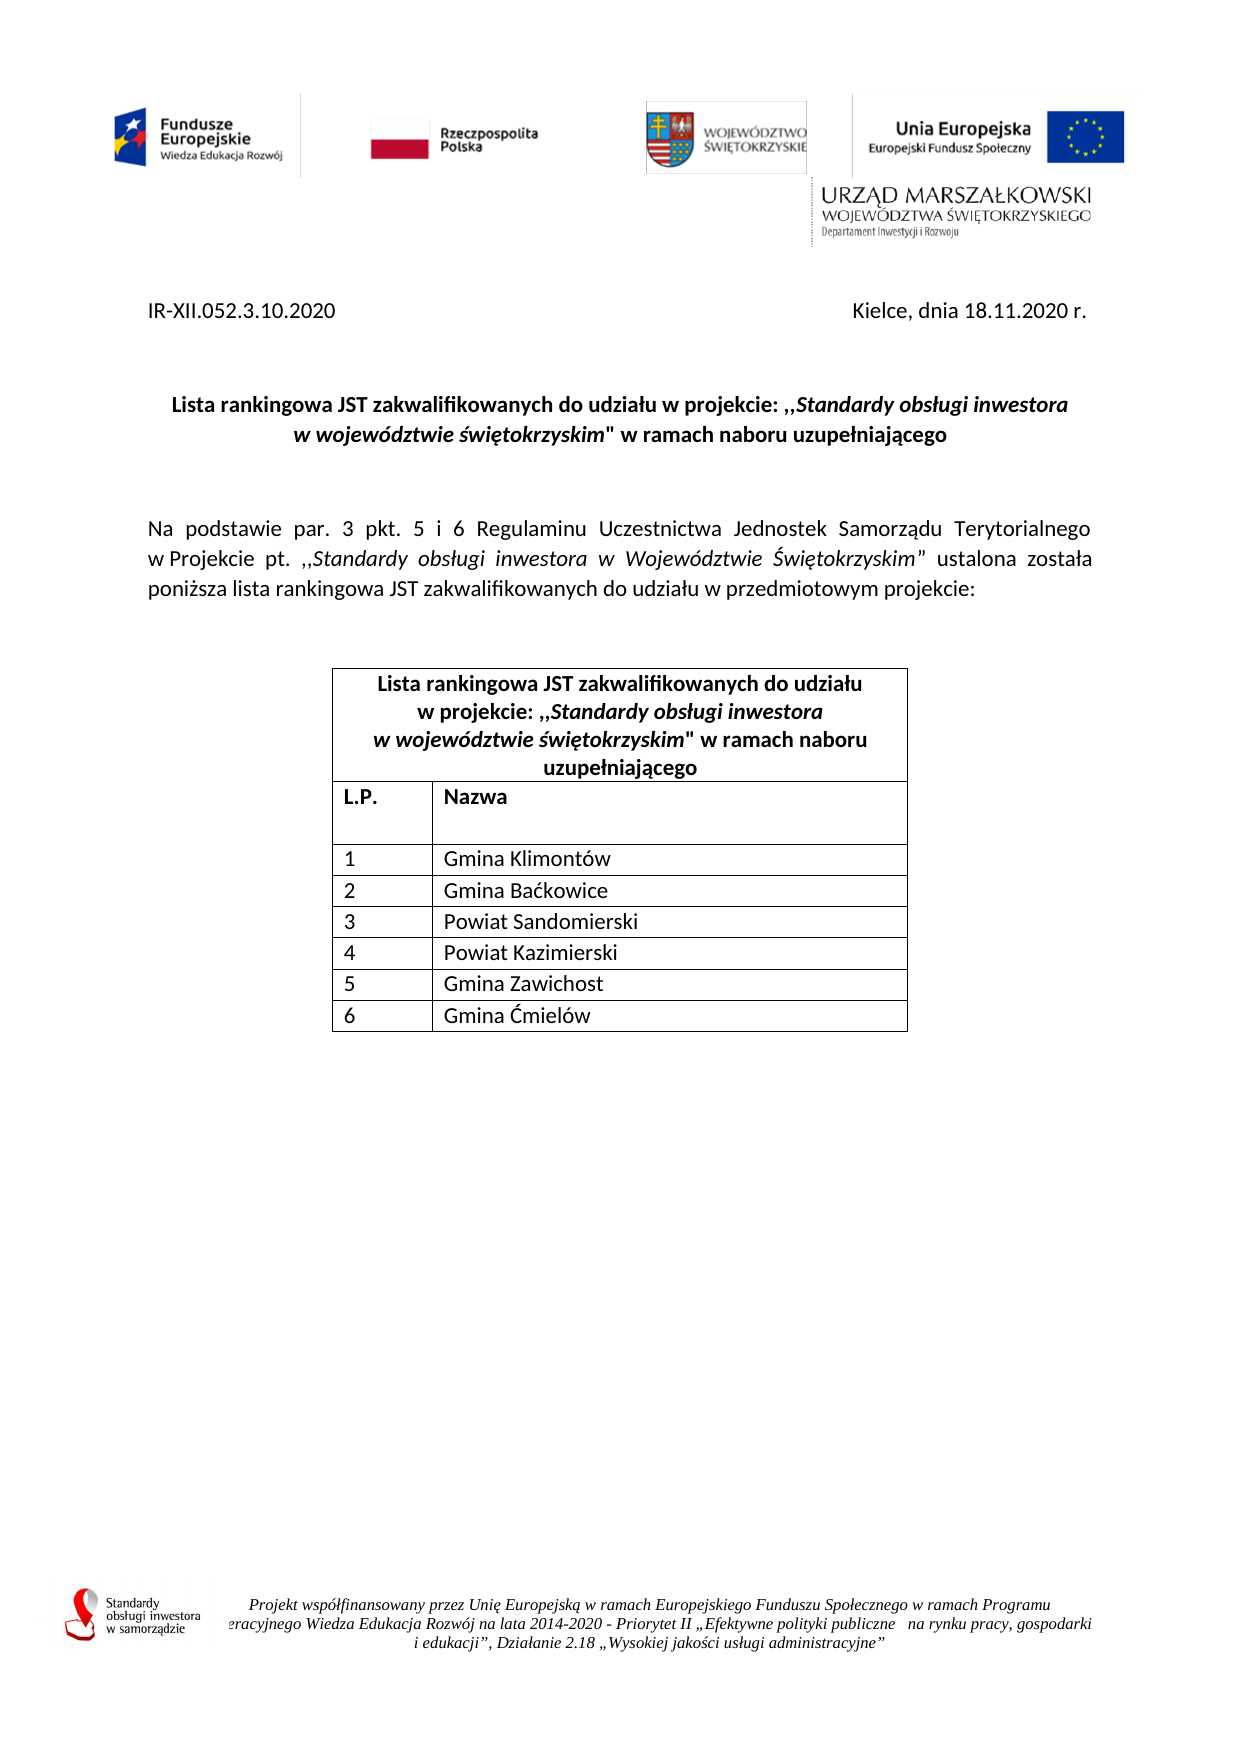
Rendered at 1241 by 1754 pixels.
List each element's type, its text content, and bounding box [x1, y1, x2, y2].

table_cell Gmina Baćkowice [433, 876, 907, 906]
table_cell 5 [333, 970, 432, 1000]
text Lista rankingowa JST zakwalifikowanych do udziału w projekcie: ,,Standardy obsługi inwestora w województwie świętokrzyskim" w ramach naboru uzupełniającego [148, 390, 1093, 448]
table_cell 3 [333, 907, 432, 937]
table_cell Gmina Ćmielów [433, 1001, 907, 1031]
table_cell 1 [333, 845, 432, 875]
table_cell L.P. [333, 782, 432, 843]
table_cell 6 [333, 1001, 432, 1031]
text IR-XII.052.3.10.2020 Kielce, dnia 18.11.2020 r. [148, 296, 1093, 324]
table_cell 2 [333, 876, 432, 906]
table_cell Gmina Zawichost [433, 970, 907, 1000]
table_cell Powiat Kazimierski [433, 938, 907, 968]
table_cell Powiat Sandomierski [433, 907, 907, 937]
table_cell Nazwa [433, 782, 907, 843]
picture [99, 93, 1137, 247]
table_cell 4 [333, 938, 432, 968]
text Na podstawie par. 3 pkt. 5 i 6 Regulaminu Uczestnictwa Jednostek Samorządu Terytorialnego w Projekcie pt. ,,Standardy obsługi inwestora w Województwie Świętokrzyskim” ustalona została poniższa lista rankingowa JST zakwalifikowanych do udziału w przedmiotowym projekcie: [148, 514, 1093, 602]
table_header Lista rankingowa JST zakwalifikowanych do udziału w projekcie: ,,Standardy obsługi inwestora w województwie świętokrzyskim" w ramach naboru uzupełniającego [333, 669, 907, 781]
table_cell Gmina Klimontów [433, 845, 907, 875]
